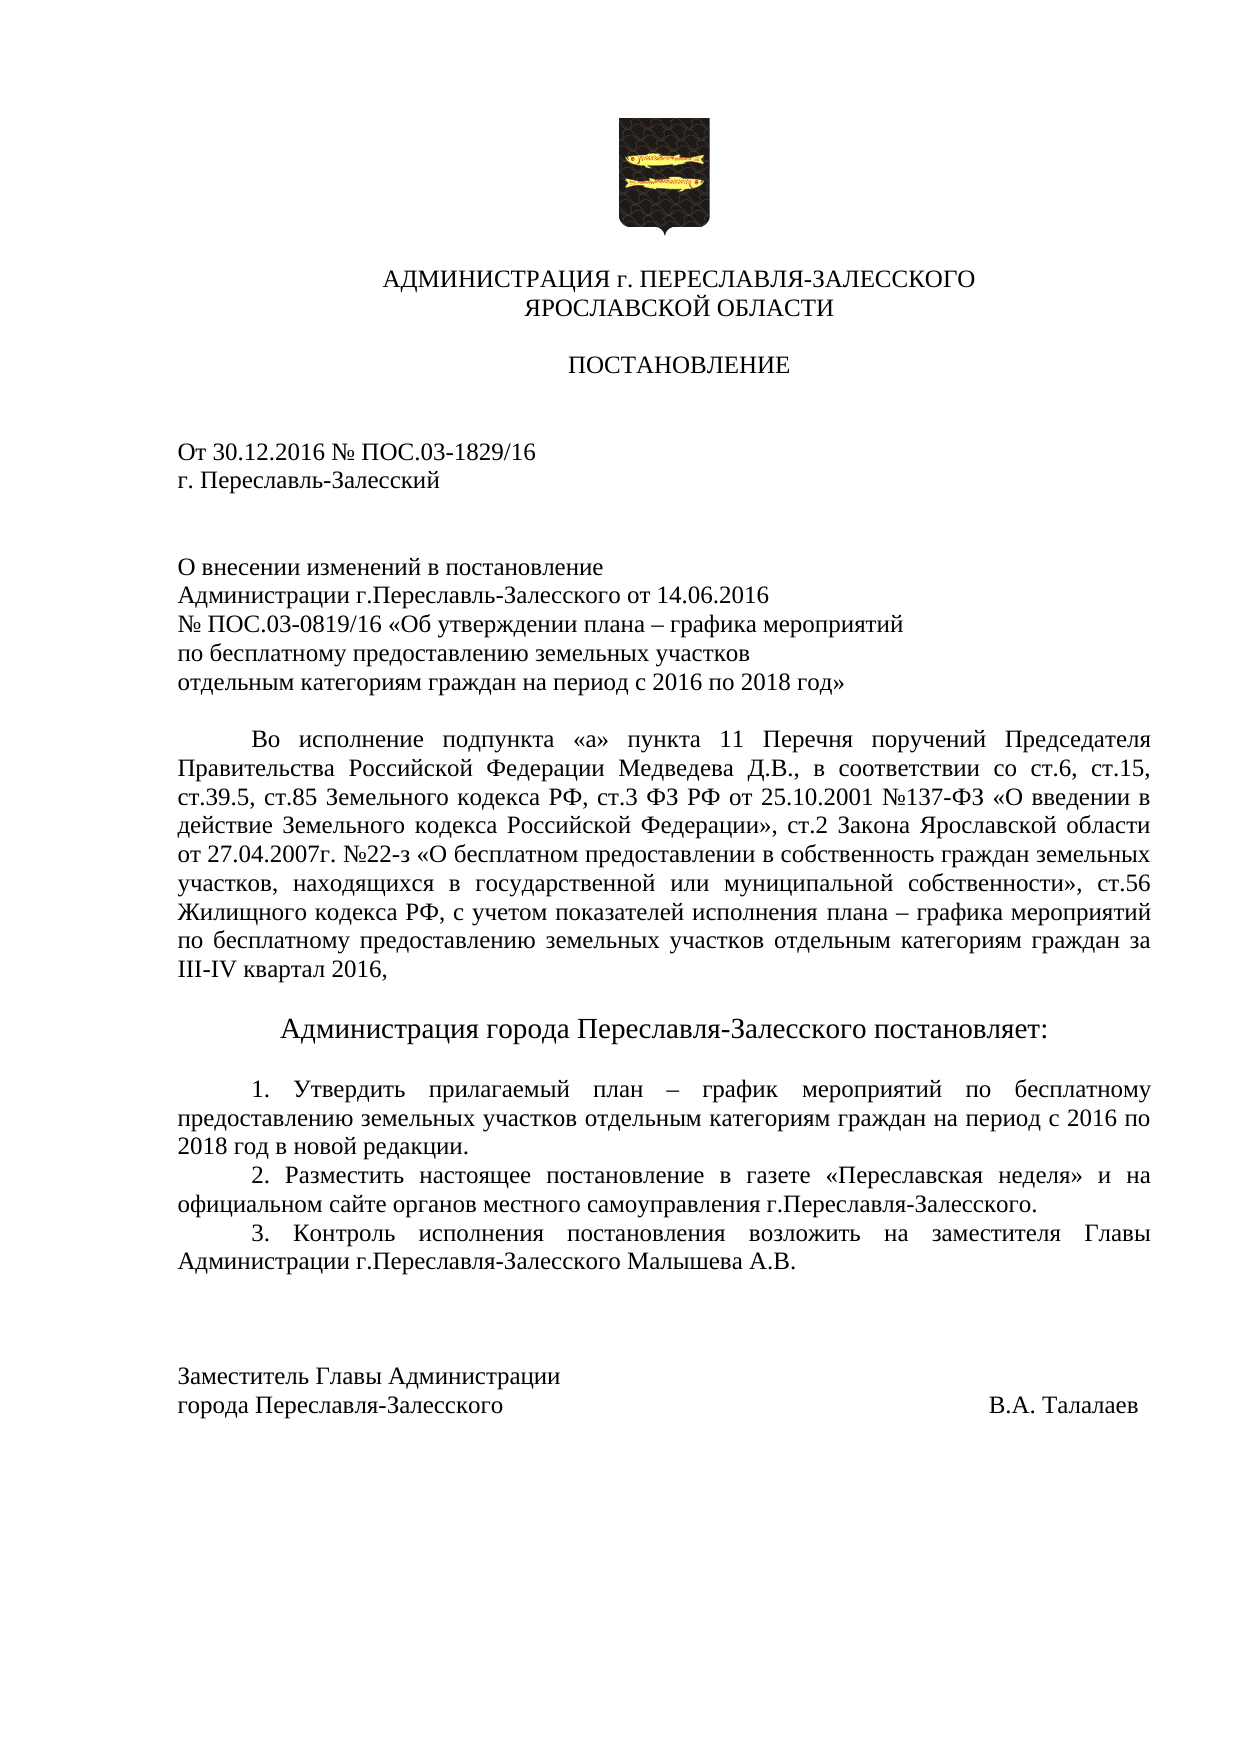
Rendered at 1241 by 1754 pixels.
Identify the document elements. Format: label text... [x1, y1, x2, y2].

text Во исполнение подпункта «а» пункта 11 Перечня поручений Председателя Правительства Российской Федерации Медведева Д.В., в соответствии со ст.6, ст.15, ст.39.5, ст.85 Земельного кодекса РФ, ст.3 ФЗ РФ от 25.10.2001 №137-ФЗ «О введении в действие Земельного кодекса Российской Федерации», ст.2 Закона Ярославской области от 27.04.2007г. №22-з «О бесплатном предоставлении в собственность граждан земельных участков, находящихся в государственной или муниципальной собственности», ст.56 Жилищного кодекса РФ, с учетом показателей исполнения плана – графика мероприятий по бесплатному предоставлению земельных участков отдельным категориям граждан за III-IV квартал 2016, [177, 724, 1152, 983]
text 2. Разместить настоящее постановление в газете «Переславская неделя» и на официальном сайте органов местного самоуправления г.Переславля-Залесского. [177, 1160, 1152, 1218]
text Администрации г.Переславль-Залесского от 14.06.2016 [177, 580, 1152, 609]
text по бесплатному предоставлению земельных участков [177, 638, 1152, 667]
text ЯРОСЛАВСКОЙ ОБЛАСТИ [207, 293, 1152, 322]
text О внесении изменений в постановление [177, 552, 1152, 580]
text ПОСТАНОВЛЕНИЕ [207, 350, 1152, 379]
text № ПОС.03-0819/16 «Об утверждении плана – графика мероприятий [177, 609, 1152, 638]
text Заместитель Главы Администрации [177, 1361, 1152, 1390]
text От 30.12.2016 № ПОС.03-1829/16 [177, 437, 1152, 465]
text Администрация города Переславля-Залесского постановляет: [177, 1012, 1152, 1045]
text АДМИНИСТРАЦИЯ г. ПЕРЕСЛАВЛЯ-ЗАЛЕССКОГО [207, 264, 1152, 293]
text отдельным категориям граждан на период с 2016 по 2018 год» [177, 667, 1152, 695]
text города Переславля-Залесского В.А. Талалаев [177, 1390, 1152, 1419]
text 3. Контроль исполнения постановления возложить на заместителя Главы Администрации г.Переславля-Залесского Малышева А.В. [177, 1218, 1152, 1275]
text 1. Утвердить прилагаемый план – график мероприятий по бесплатному предоставлению земельных участков отдельным категориям граждан на период с 2016 по 2018 год в новой редакции. [177, 1074, 1152, 1160]
text г. Переславль-Залесский [177, 465, 1152, 494]
